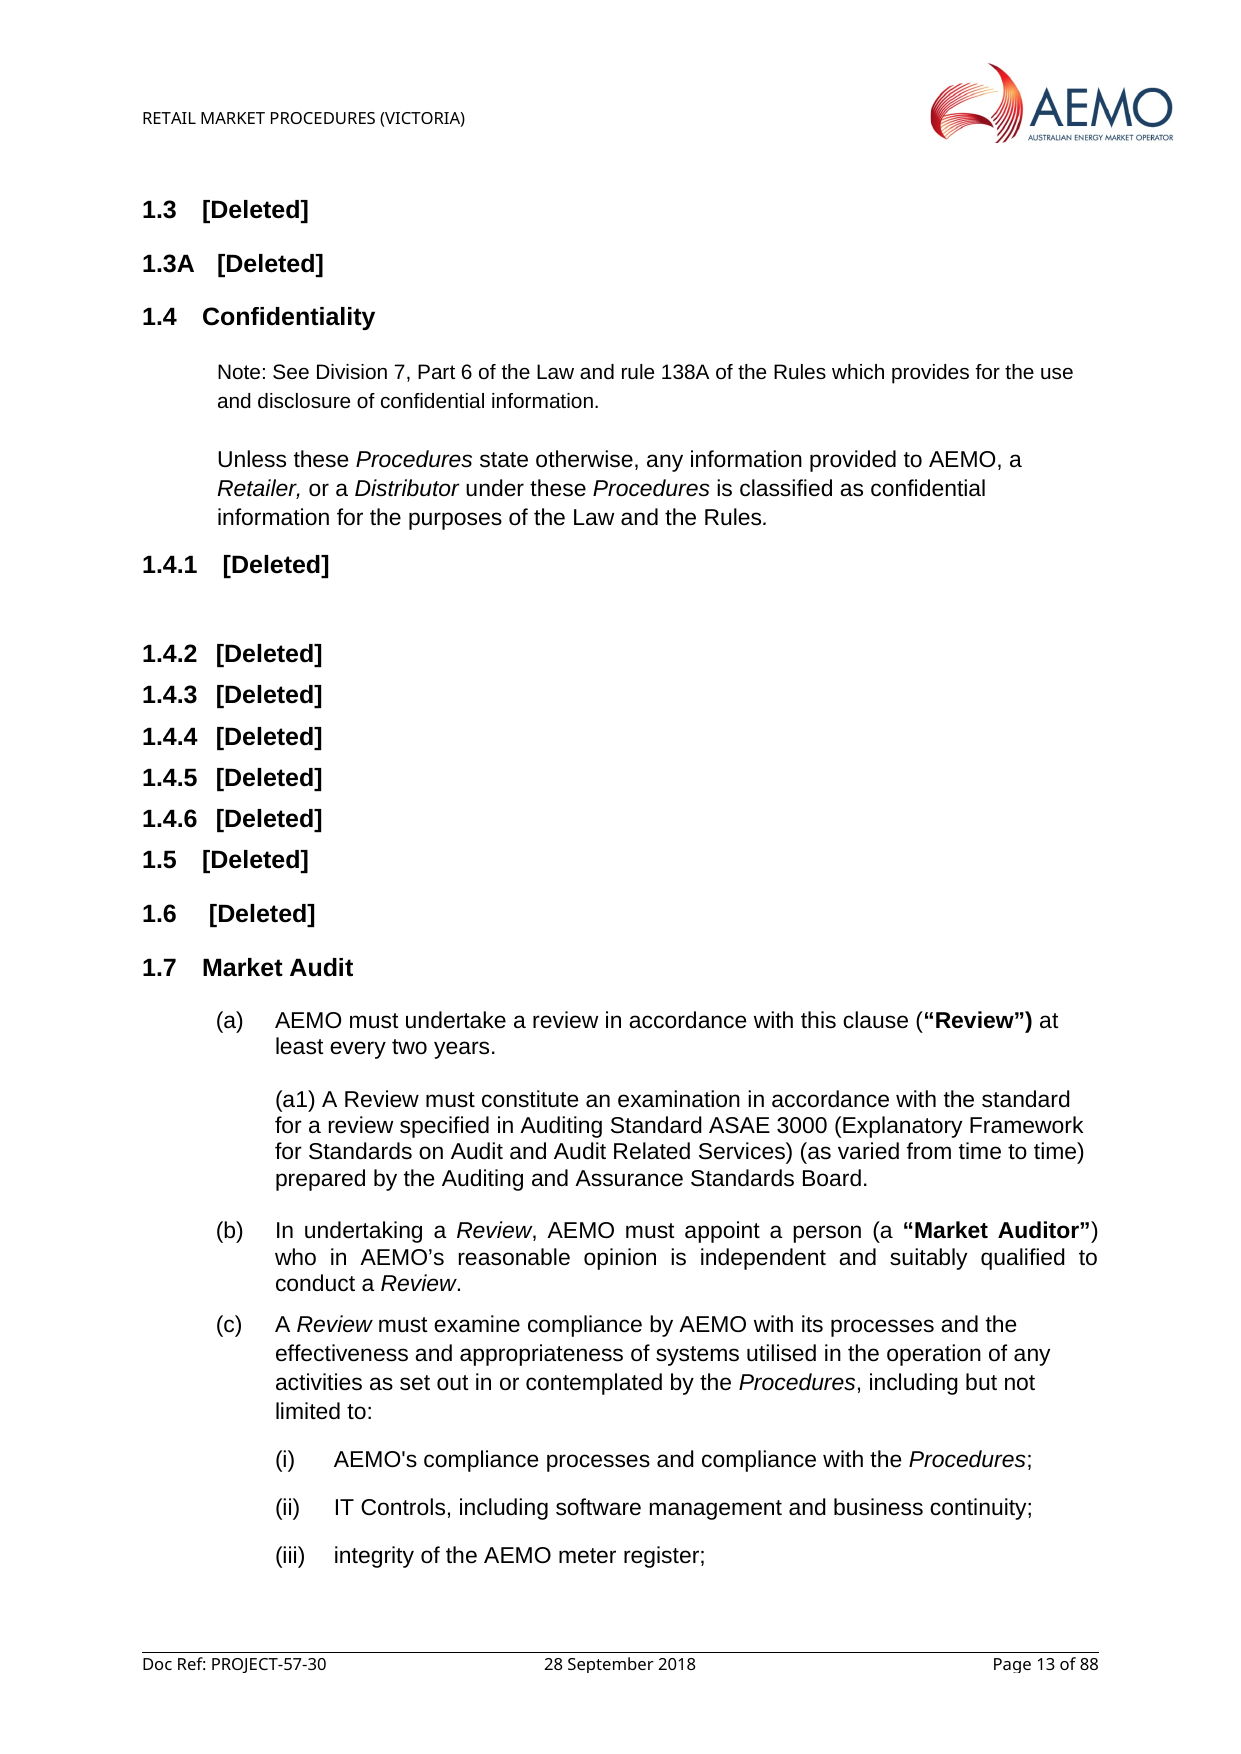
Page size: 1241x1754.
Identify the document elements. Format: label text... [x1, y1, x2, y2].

subtitle [Deleted] [142, 680, 1098, 709]
subtitle 1.3A [Deleted] [142, 249, 1098, 277]
text (iii) integrity of the AEMO meter register; [275, 1540, 1098, 1569]
subtitle Confidentiality [142, 302, 1098, 331]
subtitle [Deleted] [142, 550, 1098, 579]
text (c) A Review must examine compliance by AEMO with its processes and the effectiveness and appropriateness of systems utilised in the operation of any activities as set out in or contemplated by the Procedures, including but not limited to: [216, 1309, 1098, 1426]
list AEMO must undertake a review in accordance with this clause (“Review”) at least every two years. (a1) A Review must constitute an examination in accordance with the standard for a review specified in Auditing Standard ASAE 3000 (Explanatory Framework for Standards on Audit and Audit Related Services) (as varied from time to time) prepared by the Auditing and Assurance Standards Board. [216, 1007, 1098, 1191]
subtitle [Deleted] [142, 763, 1098, 792]
subtitle [Deleted] [142, 639, 1098, 668]
text Note: See Division 7, Part 6 of the Law and rule 138A of the Rules which provides for the use and disclosure of confidential information. Unless these Procedures state otherwise, any information provided to AEMO, a Retailer, or a Distributor under these Procedures is classified as confidential information for the purposes of the Law and the Rules. [217, 356, 1098, 531]
list In undertaking a Review, AEMO must appoint a person (a “Market Auditor”) who in AEMO’s reasonable opinion is independent and suitably qualified to conduct a Review. [216, 1217, 1098, 1296]
subtitle [Deleted] [142, 722, 1098, 750]
text (i) AEMO's compliance processes and compliance with the Procedures; [275, 1444, 1098, 1473]
subtitle Market Audit [142, 953, 1098, 982]
subtitle [Deleted] [142, 195, 1098, 224]
text (ii) IT Controls, including software management and business continuity; [275, 1492, 1098, 1521]
picture [929, 62, 1174, 112]
subtitle [Deleted] [142, 845, 1098, 874]
subtitle [Deleted] [142, 899, 1098, 928]
subtitle [Deleted] [142, 804, 1098, 833]
